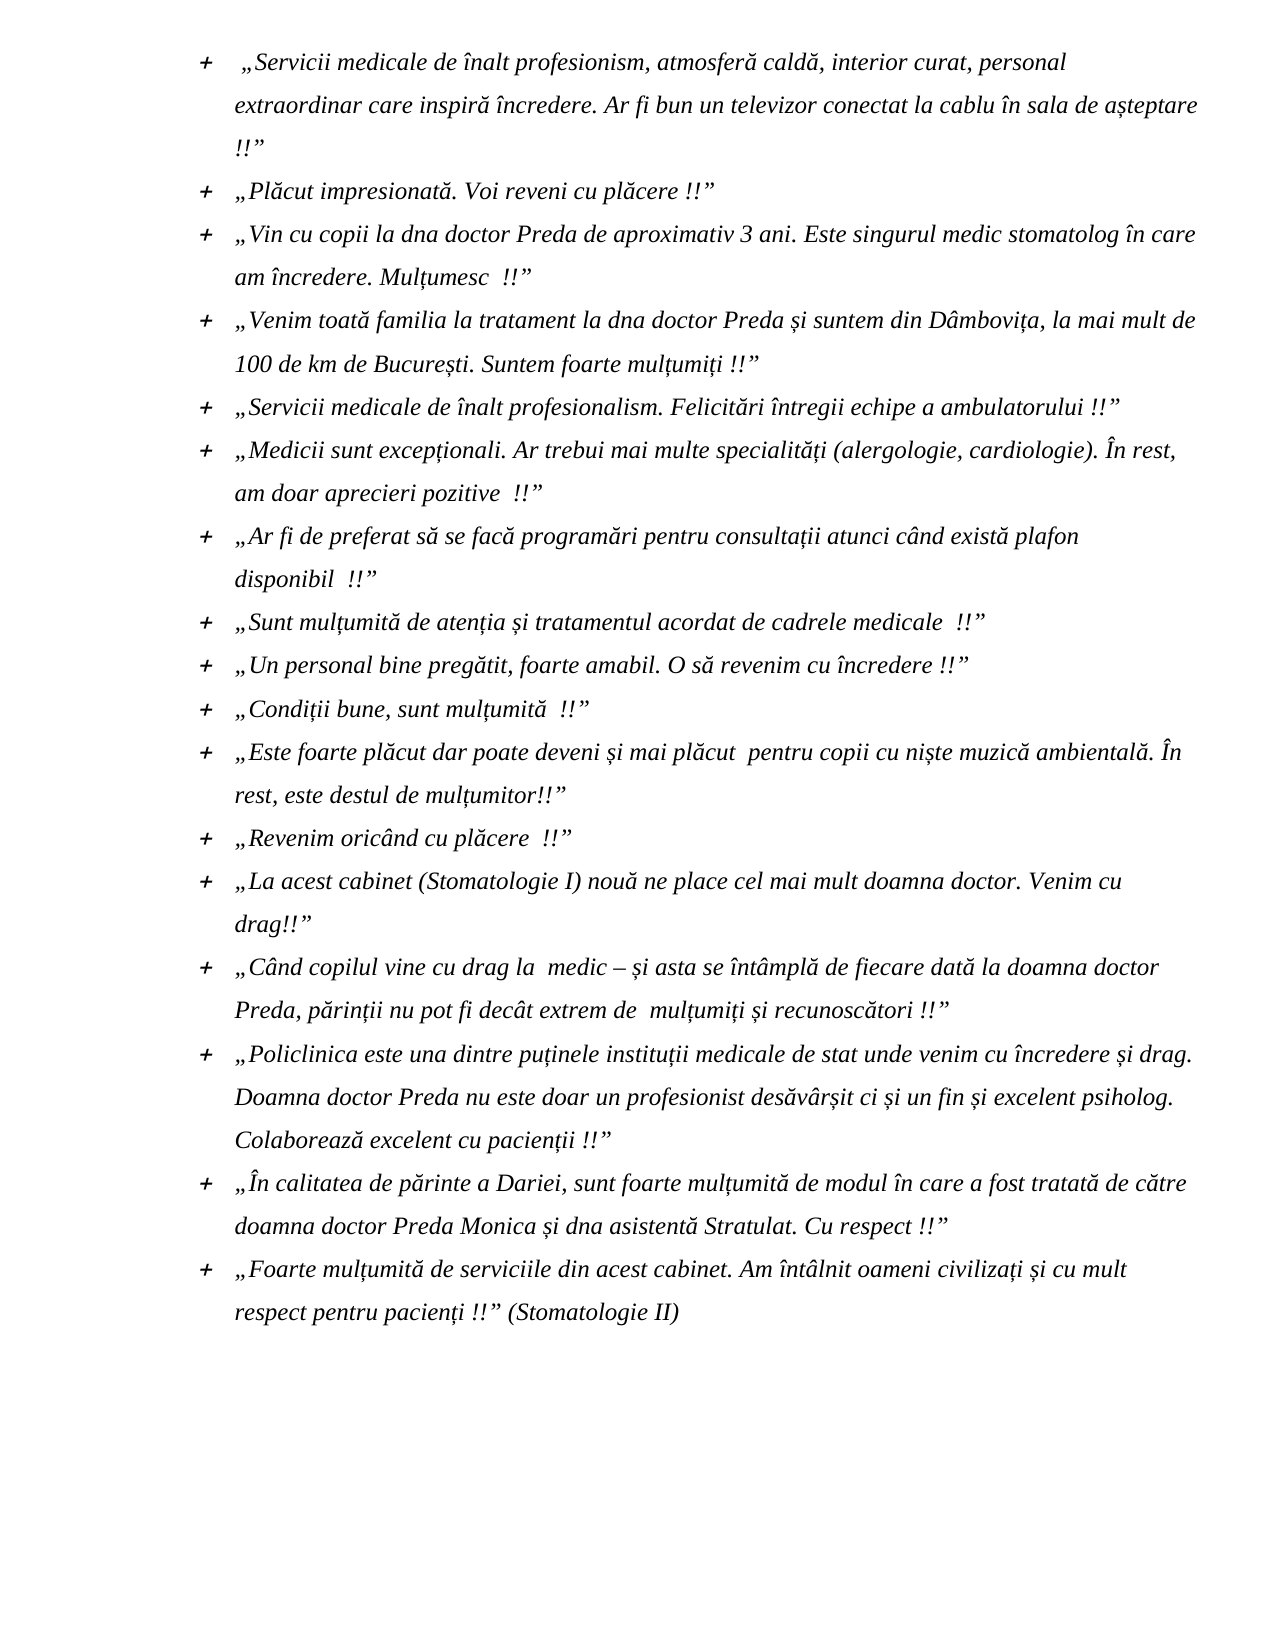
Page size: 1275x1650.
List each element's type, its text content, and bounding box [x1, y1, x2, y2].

list „Revenim oricând cu plăcere !!” [197, 823, 1200, 852]
list „La acest cabinet (Stomatologie I) nouă ne place cel mai mult doamna doctor. Venim cu drag!!” [197, 866, 1200, 938]
list „Foarte mulțumită de serviciile din acest cabinet. Am întâlnit oameni civilizați și cu mult respect pentru pacienți !!” (Stomatologie II) [197, 1254, 1200, 1326]
list „Condiții bune, sunt mulțumită !!” [197, 694, 1200, 722]
list „Policlinica este una dintre puținele instituții medicale de stat unde venim cu încredere și drag. Doamna doctor Preda nu este doar un profesionist desăvârșit ci și un fin și excelent psiholog. Colaborează excelent cu pacienții !!” [197, 1039, 1200, 1154]
list „Ar fi de preferat să se facă programări pentru consultații atunci când există plafon disponibil !!” [197, 521, 1200, 593]
list „Servicii medicale de înalt profesionalism. Felicitări întregii echipe a ambulatorului !!” [197, 392, 1200, 421]
list „Când copilul vine cu drag la medic – și asta se întâmplă de fiecare dată la doamna doctor Preda, părinții nu pot fi decât extrem de mulțumiți și recunoscători !!” [197, 952, 1200, 1024]
list „Un personal bine pregătit, foarte amabil. O să revenim cu încredere !!” [197, 651, 1200, 679]
list „Sunt mulțumită de atenția și tratamentul acordat de cadrele medicale !!” [197, 607, 1200, 636]
list „Vin cu copii la dna doctor Preda de aproximativ 3 ani. Este singurul medic stomatolog în care am încredere. Mulțumesc !!” [197, 219, 1200, 291]
list „Plăcut impresionată. Voi reveni cu plăcere !!” [197, 176, 1200, 205]
list „Venim toată familia la tratament la dna doctor Preda și suntem din Dâmbovița, la mai mult de 100 de km de București. Suntem foarte mulțumiți !!” [197, 306, 1200, 377]
list „Este foarte plăcut dar poate deveni și mai plăcut pentru copii cu niște muzică ambientală. În rest, este destul de mulțumitor!!” [197, 737, 1200, 809]
list „În calitatea de părinte a Dariei, sunt foarte mulțumită de modul în care a fost tratată de către doamna doctor Preda Monica și dna asistentă Stratulat. Cu respect !!” [197, 1168, 1200, 1240]
list „Servicii medicale de înalt profesionism, atmosferă caldă, interior curat, personal extraordinar care inspiră încredere. Ar fi bun un televizor conectat la cablu în sala de așteptare !!” [197, 47, 1200, 162]
list „Medicii sunt excepționali. Ar trebui mai multe specialități (alergologie, cardiologie). În rest, am doar aprecieri pozitive !!” [197, 435, 1200, 507]
